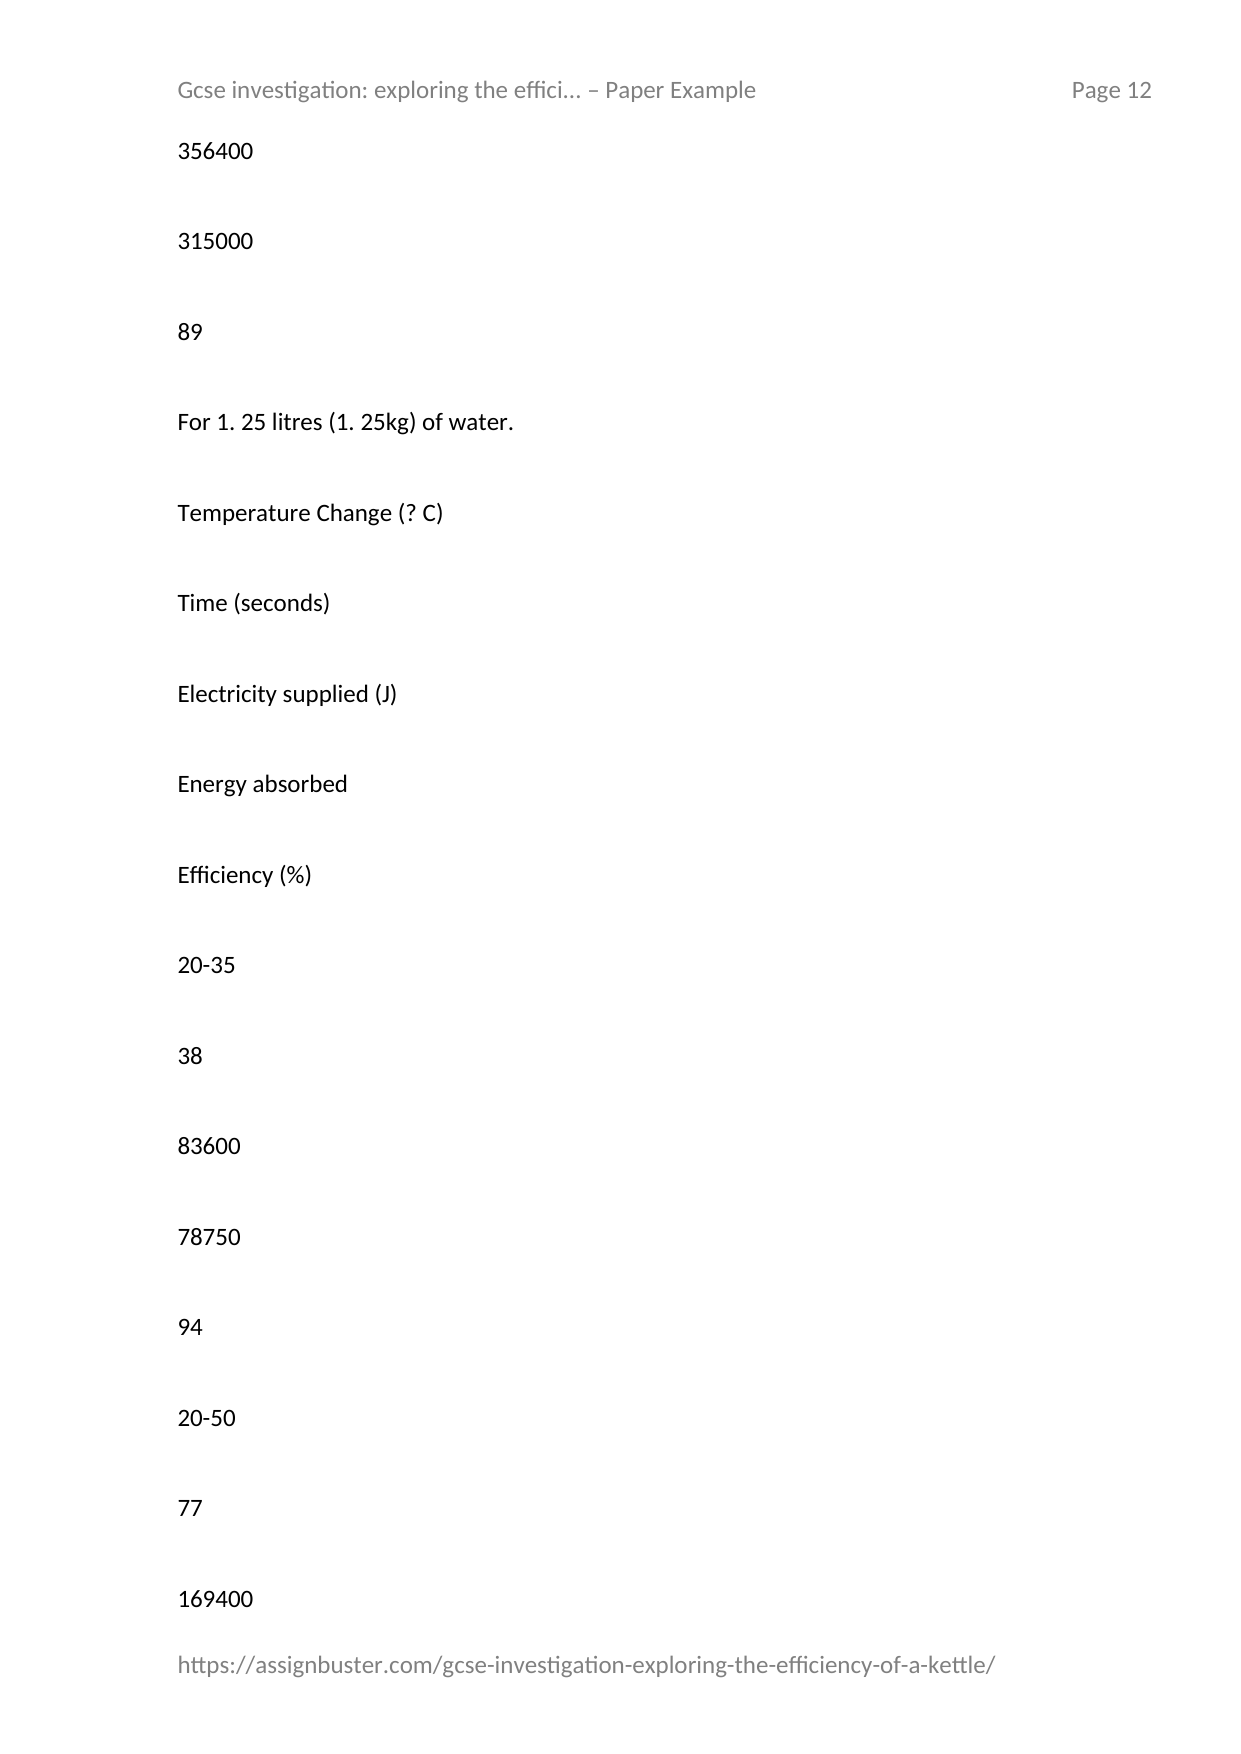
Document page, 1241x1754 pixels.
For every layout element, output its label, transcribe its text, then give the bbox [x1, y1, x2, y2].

text 356400 [177, 135, 1152, 165]
text Energy absorbed [177, 768, 1152, 799]
text 89 [177, 316, 1152, 346]
text 20-50 [177, 1402, 1152, 1433]
text For 1. 25 litres (1. 25kg) of water. [177, 406, 1152, 437]
text 20-35 [177, 949, 1152, 980]
text 83600 [177, 1131, 1152, 1161]
text Efficiency (%) [177, 859, 1152, 889]
text 169400 [177, 1583, 1152, 1614]
text Time (seconds) [177, 587, 1152, 618]
text 94 [177, 1312, 1152, 1342]
text Temperature Change (? C) [177, 497, 1152, 527]
text Electricity supplied (J) [177, 678, 1152, 708]
text 78750 [177, 1221, 1152, 1252]
text 315000 [177, 225, 1152, 256]
text 77 [177, 1493, 1152, 1523]
text 38 [177, 1040, 1152, 1071]
